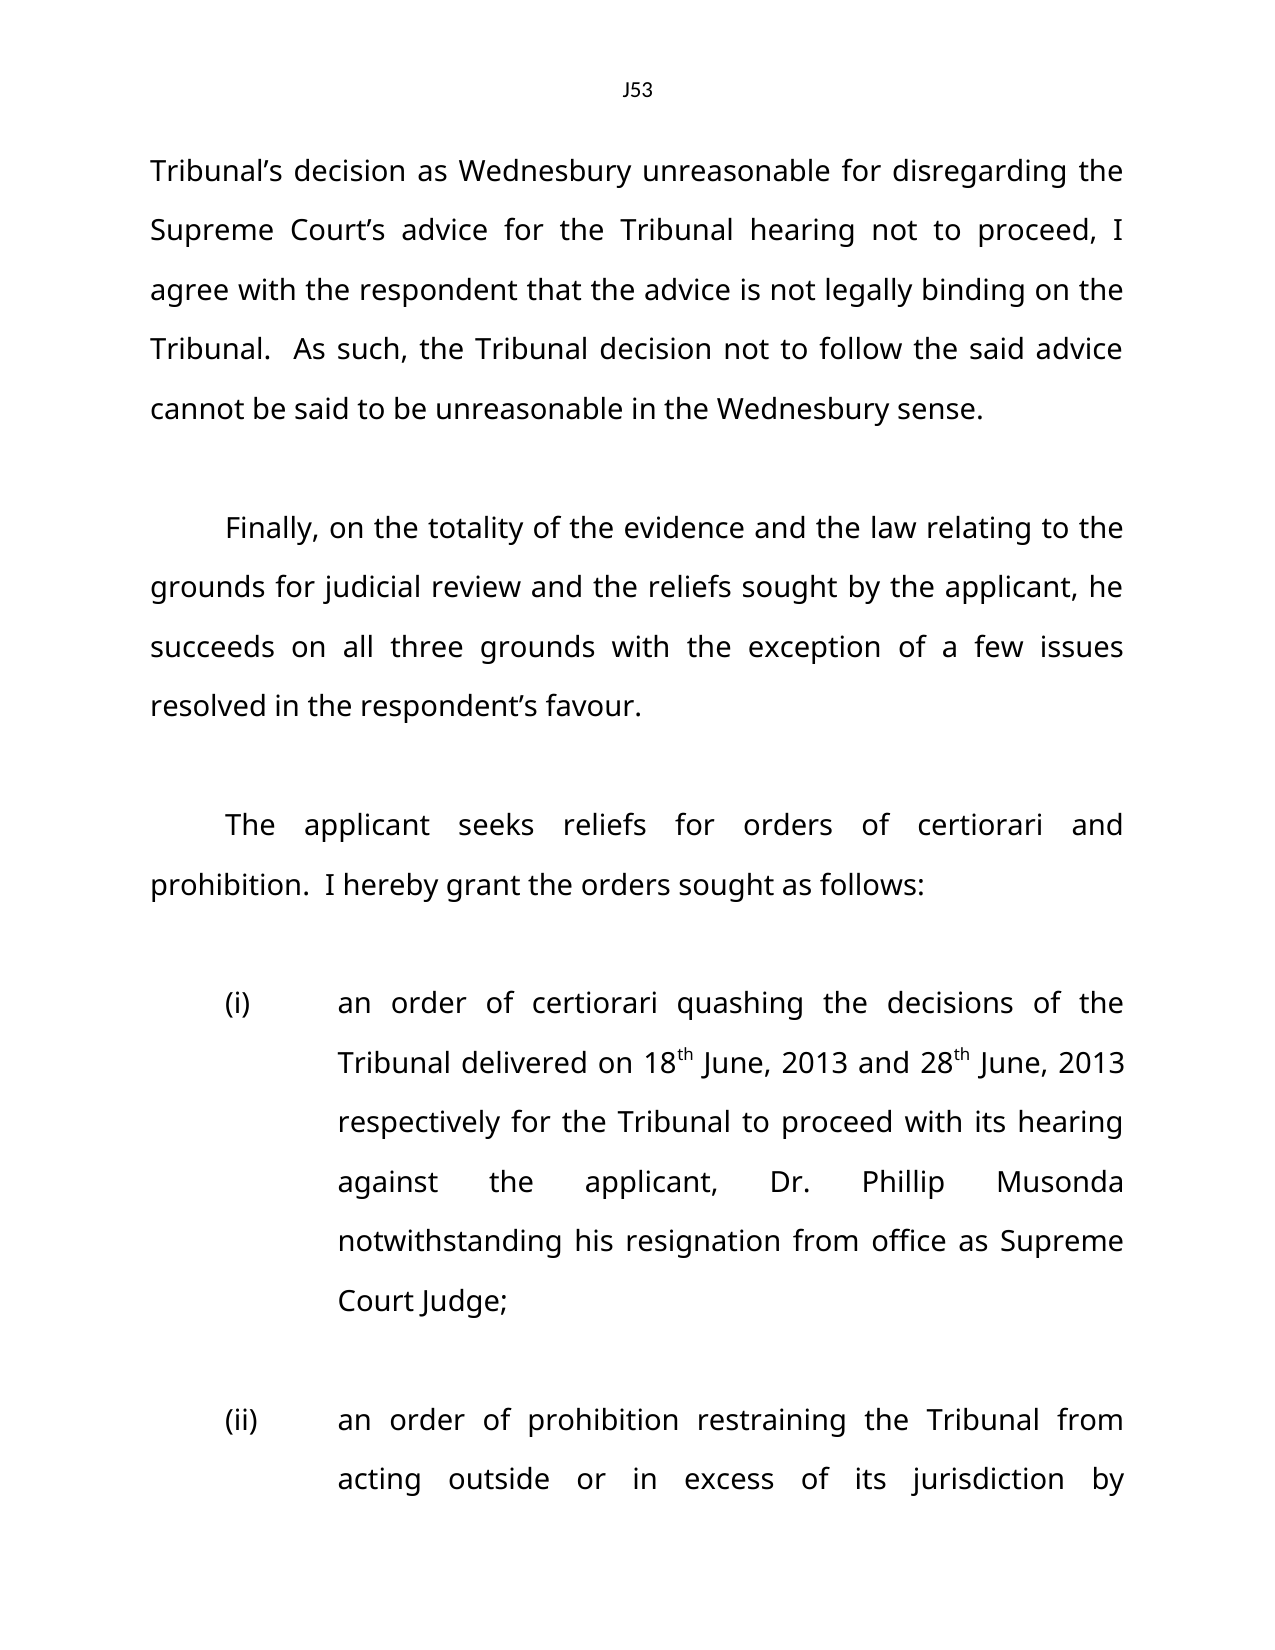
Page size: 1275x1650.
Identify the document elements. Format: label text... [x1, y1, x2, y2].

list an order of certiorari quashing the decisions of the Tribunal delivered on 18th June, 2013 and 28th June, 2013 respectively for the Tribunal to proceed with its hearing against the applicant, Dr. Phillip Musonda notwithstanding his resignation from office as Supreme Court Judge; [225, 983, 1125, 1320]
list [225, 1399, 1125, 1498]
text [150, 150, 1125, 428]
text The applicant seeks reliefs for orders of certiorari and prohibition. I hereby grant the orders sought as follows: [150, 804, 1125, 903]
text Finally, on the totality of the evidence and the law relating to the grounds for judicial review and the reliefs sought by the applicant, he succeeds on all three grounds with the exception of a few issues resolved in the respondent’s favour. [150, 507, 1125, 725]
